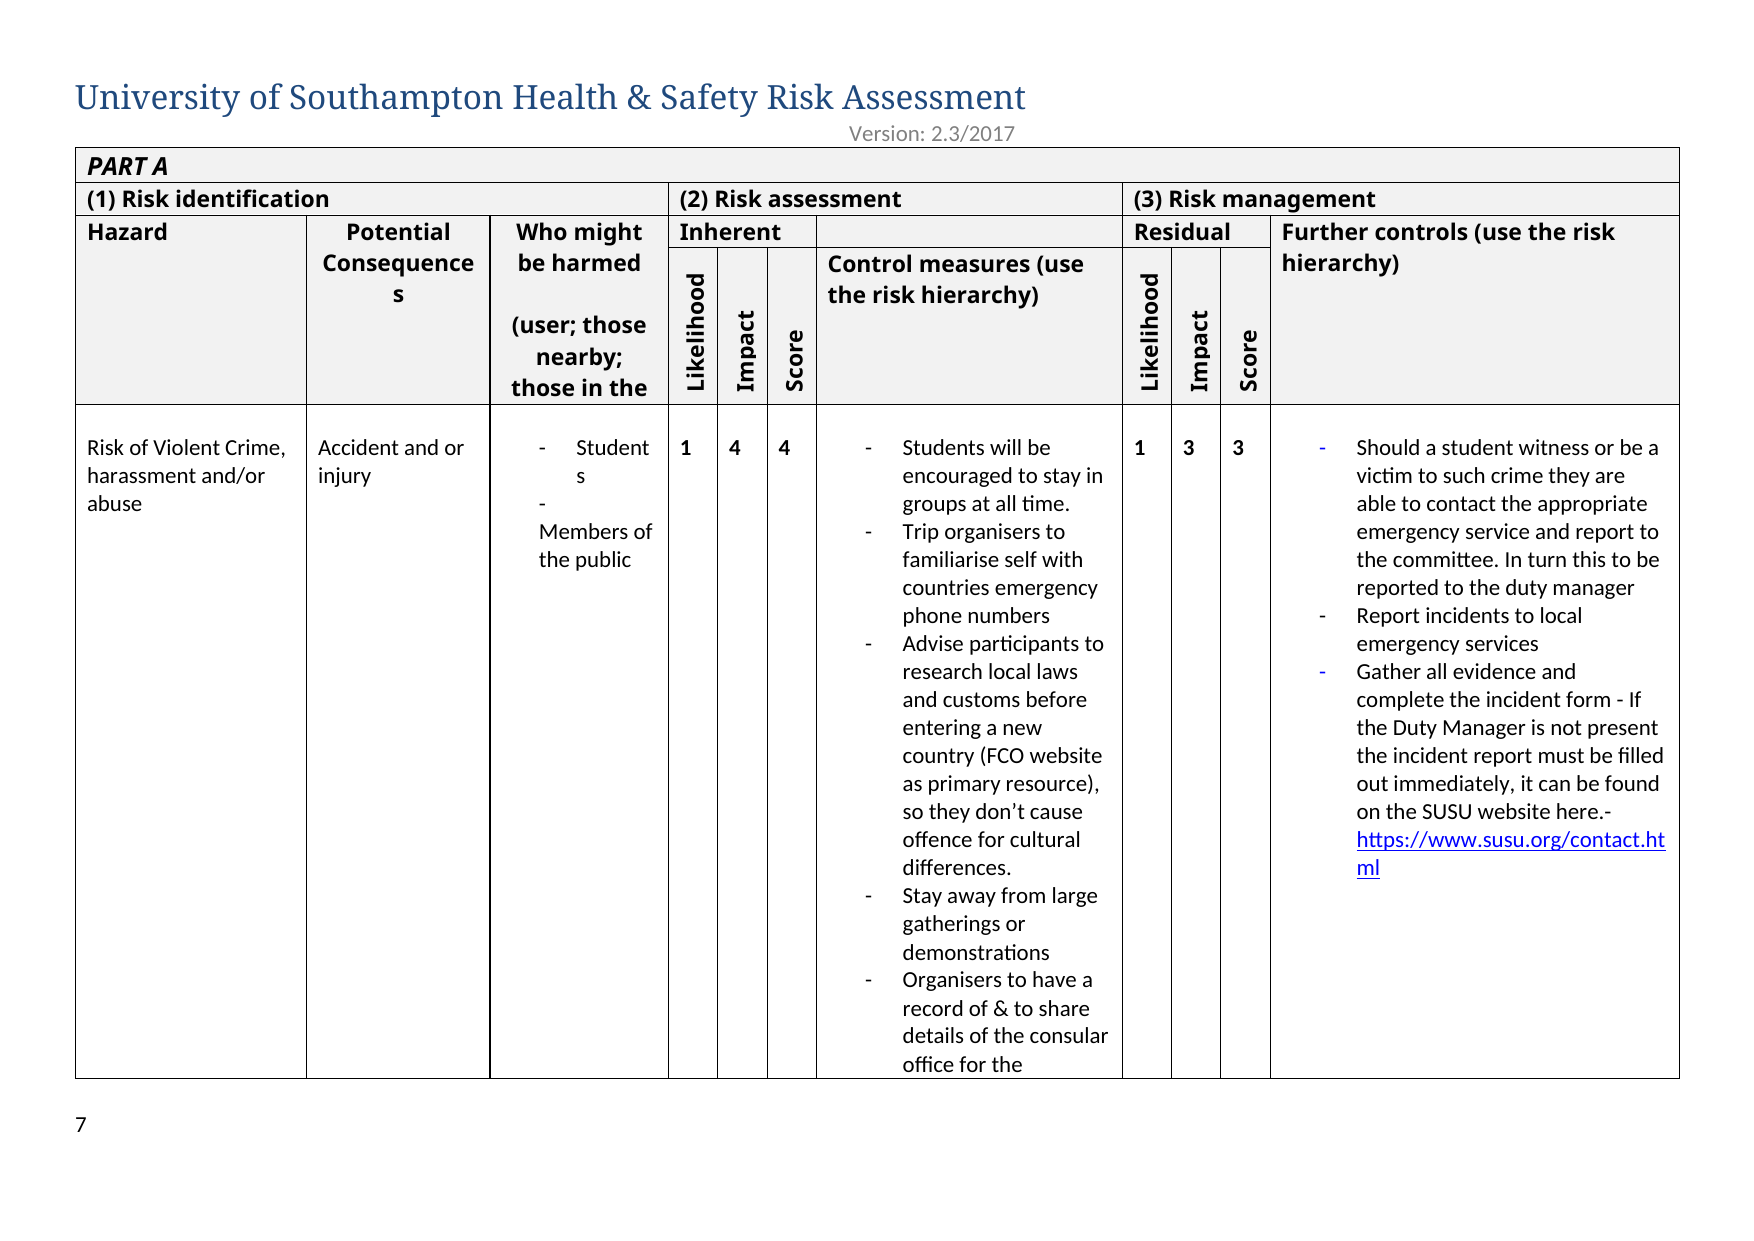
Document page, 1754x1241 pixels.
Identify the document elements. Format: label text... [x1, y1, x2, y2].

table_cell 4 [718, 405, 767, 1078]
table_cell Students will be encouraged to stay in groups at all time. Trip organisers to familiarise self with countries emergency phone numbers Advise participants to research local laws and customs before entering a new country (FCO website as primary resource), so they don’t cause offence for cultural differences. Stay away from large gatherings or demonstrations Organisers to have a record of & to share details of the consular office for the nationality of each participant Advise participants to use common sense when getting into vehicles, or accepting invitations and to get out of the vehicle if they feel at risk Participants all advised to give up their valuables in the event of a confrontation to prioritise own safety [817, 405, 1122, 1078]
table_cell Who might be harmed (user; those nearby; those in the vicinity; members of the public) [491, 216, 668, 404]
table_cell 3 [1172, 405, 1220, 1078]
table_cell Hazard [76, 216, 306, 404]
table_cell (3) Risk management [1123, 183, 1679, 214]
table_cell Potential Consequences [307, 216, 489, 404]
table_cell Students - Members of the public [491, 405, 668, 1078]
table_cell [817, 216, 1122, 247]
table_cell Residual [1123, 216, 1270, 247]
table_cell Impact [718, 248, 767, 404]
table_cell 3 [1221, 405, 1270, 1078]
table_cell (2) Risk assessment [669, 183, 1122, 214]
table_cell Score [1221, 248, 1270, 404]
table_cell Should a student witness or be a victim to such crime they are able to contact the appropriate emergency service and report to the committee. In turn this to be reported to the duty manager Report incidents to local emergency services Gather all evidence and complete the incident form - If the Duty Manager is not present the incident report must be filled out immediately, it can be found on the SUSU website here.- https://www.susu.org/contact.html [1271, 405, 1679, 1078]
table_cell Accident and or injury [307, 405, 489, 1078]
table_cell Likelihood [669, 248, 717, 404]
table_cell Score [768, 248, 816, 404]
table_cell Control measures (use the risk hierarchy) [817, 248, 1122, 404]
table_cell (1) Risk identification [76, 183, 668, 214]
table_cell Risk of Violent Crime, harassment and/or abuse [76, 405, 306, 1078]
table_cell 1 [1123, 405, 1171, 1078]
table_cell Impact [1172, 248, 1220, 404]
table_cell 4 [768, 405, 816, 1078]
table_cell Further controls (use the risk hierarchy) [1271, 216, 1679, 404]
table_cell Likelihood [1123, 248, 1171, 404]
table_header PART A [76, 148, 1679, 182]
table_cell 1 [669, 405, 717, 1078]
table_cell Inherent [669, 216, 816, 247]
